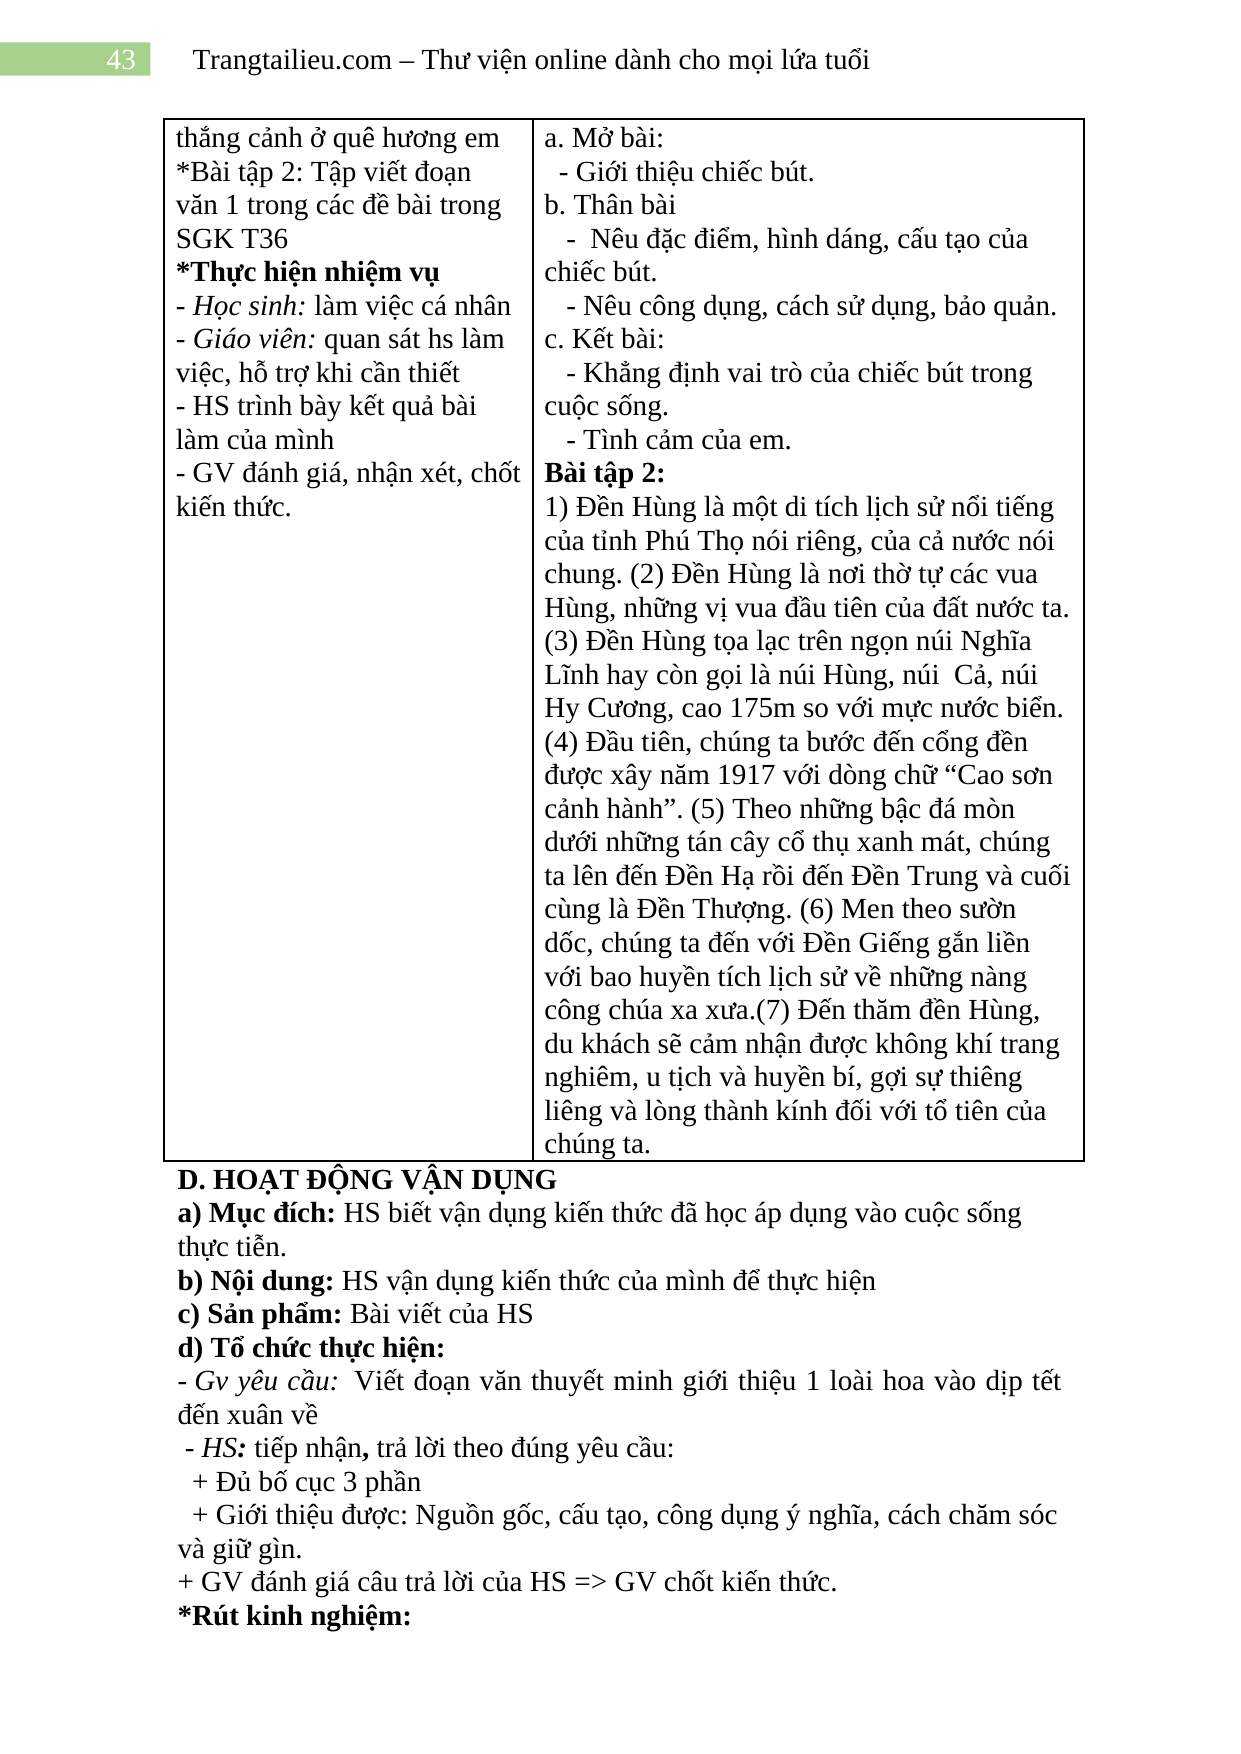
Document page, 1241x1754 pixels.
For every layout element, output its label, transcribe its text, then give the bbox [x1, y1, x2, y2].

text c) Sản phẩm: Bài viết của HS [177, 1296, 1063, 1330]
text D. HOẠT ĐỘNG VẬN DỤNG [177, 1162, 1063, 1196]
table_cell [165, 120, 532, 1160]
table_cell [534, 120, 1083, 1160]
text b) Nội dung: HS vận dụng kiến thức của mình để thực hiện [177, 1263, 1063, 1296]
text + Đủ bố cục 3 phần [177, 1464, 1063, 1497]
text - HS: tiếp nhận, trả lời theo đúng yêu cầu: [177, 1430, 1063, 1464]
text a) Mục đích: HS biết vận dụng kiến thức đã học áp dụng vào cuộc sống thực tiễn. [177, 1196, 1063, 1263]
text + Giới thiệu được: Nguồn gốc, cấu tạo, công dụng ý nghĩa, cách chăm sóc và giữ gìn. [177, 1497, 1063, 1564]
text *Rút kinh nghiệm: [177, 1598, 1063, 1632]
text d) Tổ chức thực hiện: [177, 1330, 1063, 1363]
text + GV đánh giá câu trả lời của HS => GV chốt kiến thức. [177, 1564, 1063, 1598]
text - Gv yêu cầu: Viết đoạn văn thuyết minh giới thiệu 1 loài hoa vào dịp tết đến xuân về [177, 1363, 1063, 1430]
